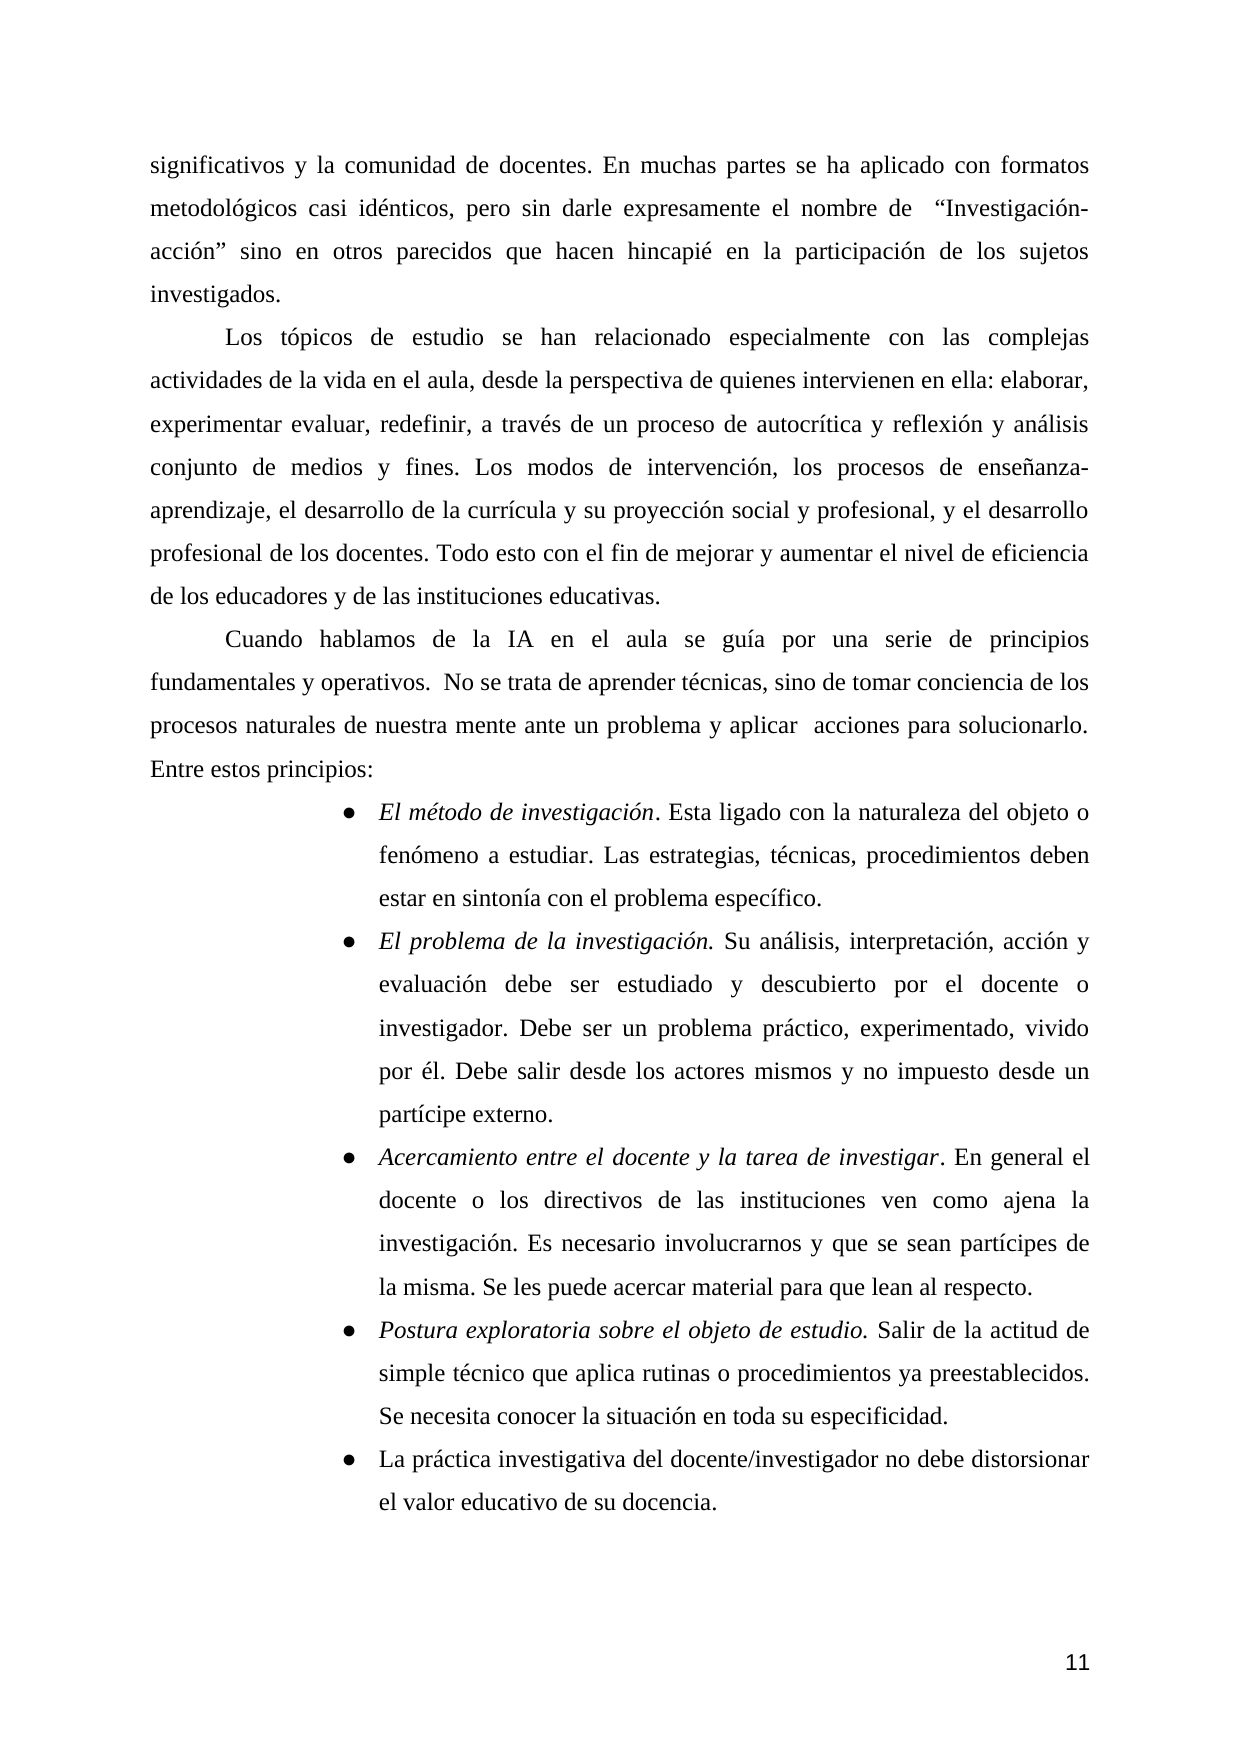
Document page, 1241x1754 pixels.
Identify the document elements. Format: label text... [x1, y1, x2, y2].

text Cuando hablamos de la IA en el aula se guía por una serie de principios fundamentales y operativos. No se trata de aprender técnicas, sino de tomar conciencia de los procesos naturales de nuestra mente ante un problema y aplicar acciones para solucionarlo. Entre estos principios: [150, 624, 1090, 782]
list Postura exploratoria sobre el objeto de estudio. Salir de la actitud de simple técnico que aplica rutinas o procedimientos ya preestablecidos. Se necesita conocer la situación en toda su especificidad. [341, 1315, 1090, 1430]
list La práctica investigativa del docente/investigador no debe distorsionar el valor educativo de su docencia. [341, 1444, 1090, 1516]
list El problema de la investigación. Su análisis, interpretación, acción y evaluación debe ser estudiado y descubierto por el docente o investigador. Debe ser un problema práctico, experimentado, vivido por él. Debe salir desde los actores mismos y no impuesto desde un partícipe externo. [341, 926, 1090, 1128]
text Los tópicos de estudio se han relacionado especialmente con las complejas actividades de la vida en el aula, desde la perspectiva de quienes intervienen en ella: elaborar, experimentar evaluar, redefinir, a través de un proceso de autocrítica y reflexión y análisis conjunto de medios y fines. Los modos de intervención, los procesos de enseñanza-aprendizaje, el desarrollo de la currícula y su proyección social y profesional, y el desarrollo profesional de los docentes. Todo esto con el fin de mejorar y aumentar el nivel de eficiencia de los educadores y de las instituciones educativas. [150, 322, 1090, 610]
list El método de investigación. Esta ligado con la naturaleza del objeto o fenómeno a estudiar. Las estrategias, técnicas, procedimientos deben estar en sintonía con el problema específico. [341, 797, 1090, 912]
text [150, 150, 1090, 308]
list Acercamiento entre el docente y la tarea de investigar. En general el docente o los directivos de las instituciones ven como ajena la investigación. Es necesario involucrarnos y que se sean partícipes de la misma. Se les puede acercar material para que lean al respecto. [341, 1142, 1090, 1300]
